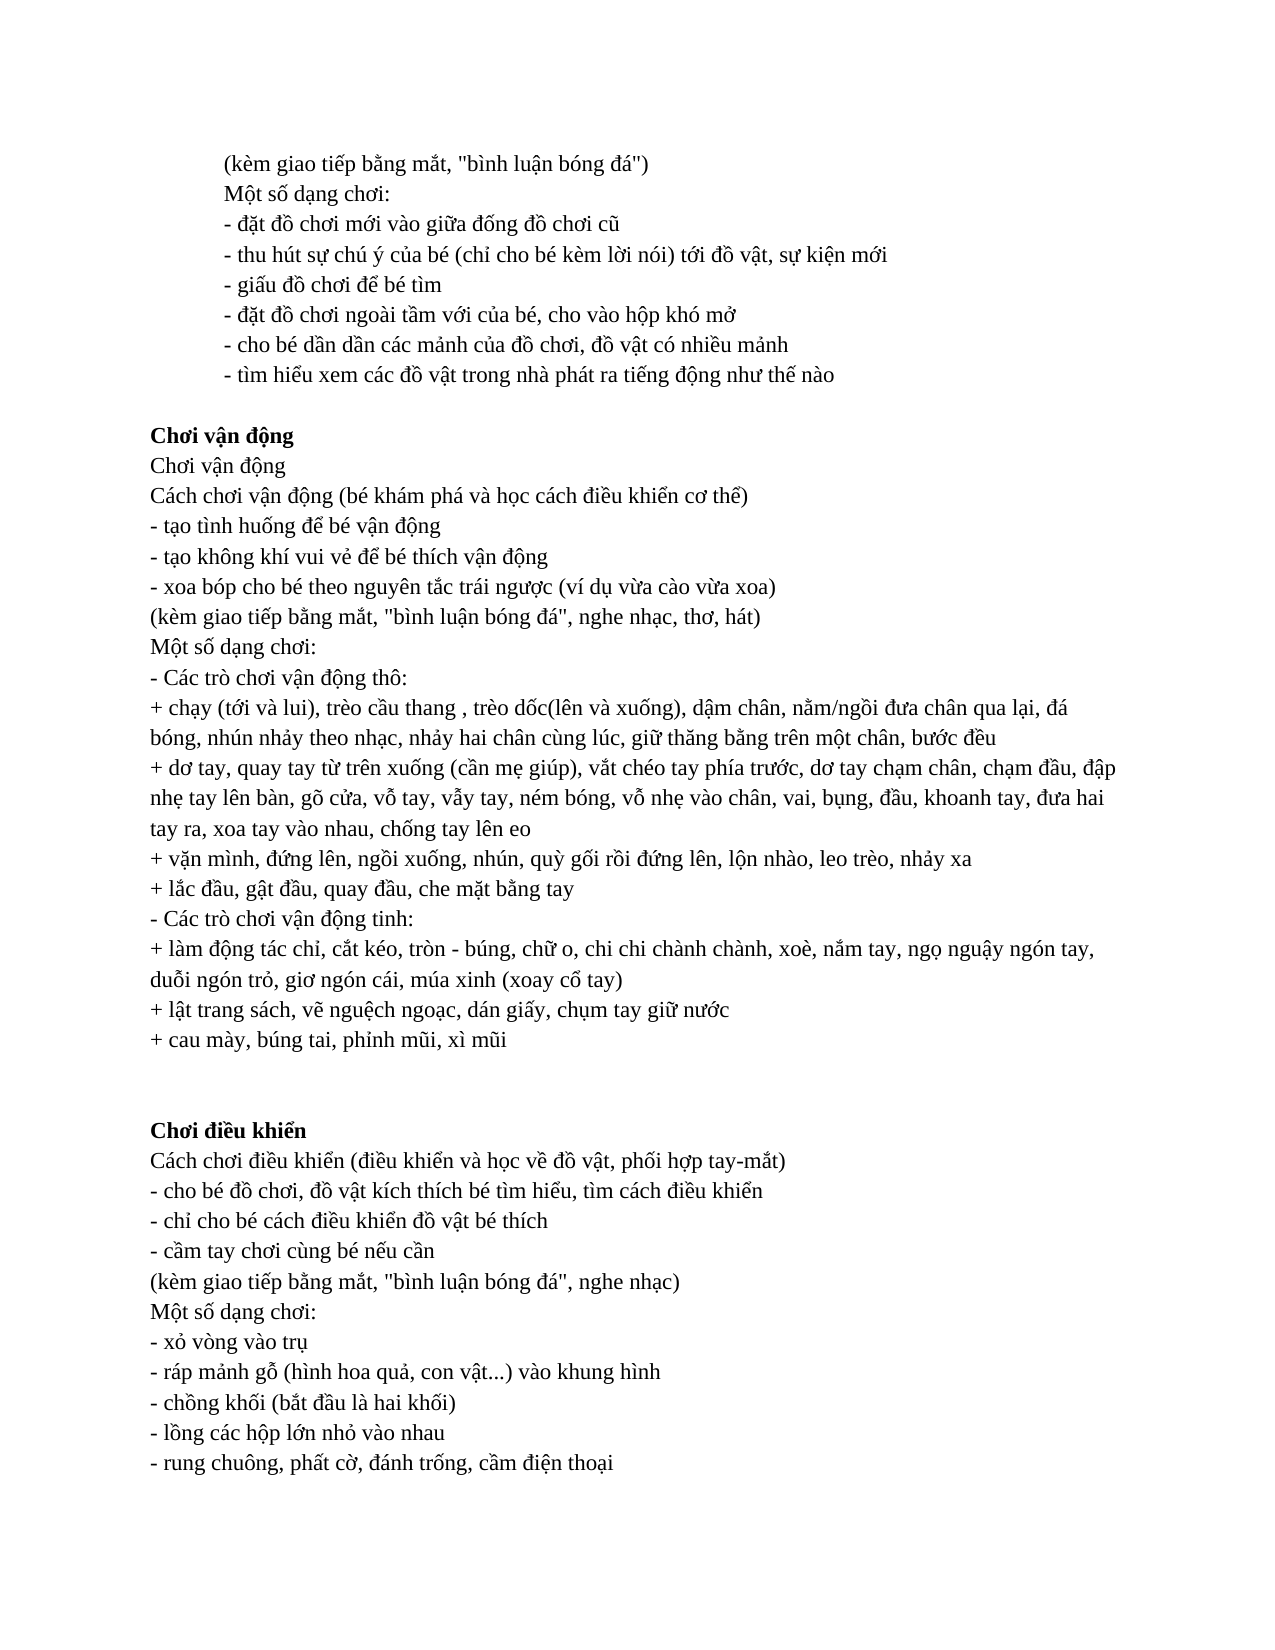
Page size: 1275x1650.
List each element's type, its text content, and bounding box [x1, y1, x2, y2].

text Chơi vận động [150, 422, 1125, 448]
text Chơi điều khiển [150, 1117, 1125, 1143]
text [150, 1147, 1125, 1475]
text Chơi vận động Cách chơi vận động (bé khám phá và học cách điều khiển cơ thể) - tạo tình huống để bé vận động - tạo không khí vui vẻ để bé thích vận động - xoa bóp cho bé theo nguyên tắc trái ngược (ví dụ vừa cào vừa xoa) (kèm giao tiếp bằng mắt, "bình luận bóng đá", nghe nhạc, thơ, hát) Một số dạng chơi: - Các trò chơi vận động thô: + chạy (tới và lui), trèo cầu thang , trèo dốc(lên và xuống), dậm chân, nằm/ngồi đưa chân qua lại, đá bóng, nhún nhảy theo nhạc, nhảy hai chân cùng lúc, giữ thăng bằng trên một chân, bước đều + dơ tay, quay tay từ trên xuống (cần mẹ giúp), vắt chéo tay phía trước, dơ tay chạm chân, chạm đầu, đập nhẹ tay lên bàn, gõ cửa, vỗ tay, vẫy tay, ném bóng, vỗ nhẹ vào chân, vai, bụng, đầu, khoanh tay, đưa hai tay ra, xoa tay vào nhau, chống tay lên eo + vặn mình, đứng lên, ngồi xuống, nhún, quỳ gối rồi đứng lên, lộn nhào, leo trèo, nhảy xa + lắc đầu, gật đầu, quay đầu, che mặt bằng tay - Các trò chơi vận động tinh: + làm động tác chỉ, cắt kéo, tròn - búng, chữ o, chi chi chành chành, xoè, nắm tay, ngọ nguậy ngón tay, duỗi ngón trỏ, giơ ngón cái, múa xinh (xoay cổ tay) + lật trang sách, vẽ nguệch ngoạc, dán giấy, chụm tay giữ nước + cau mày, búng tai, phỉnh mũi, xì mũi [150, 452, 1125, 1113]
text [224, 150, 1125, 418]
